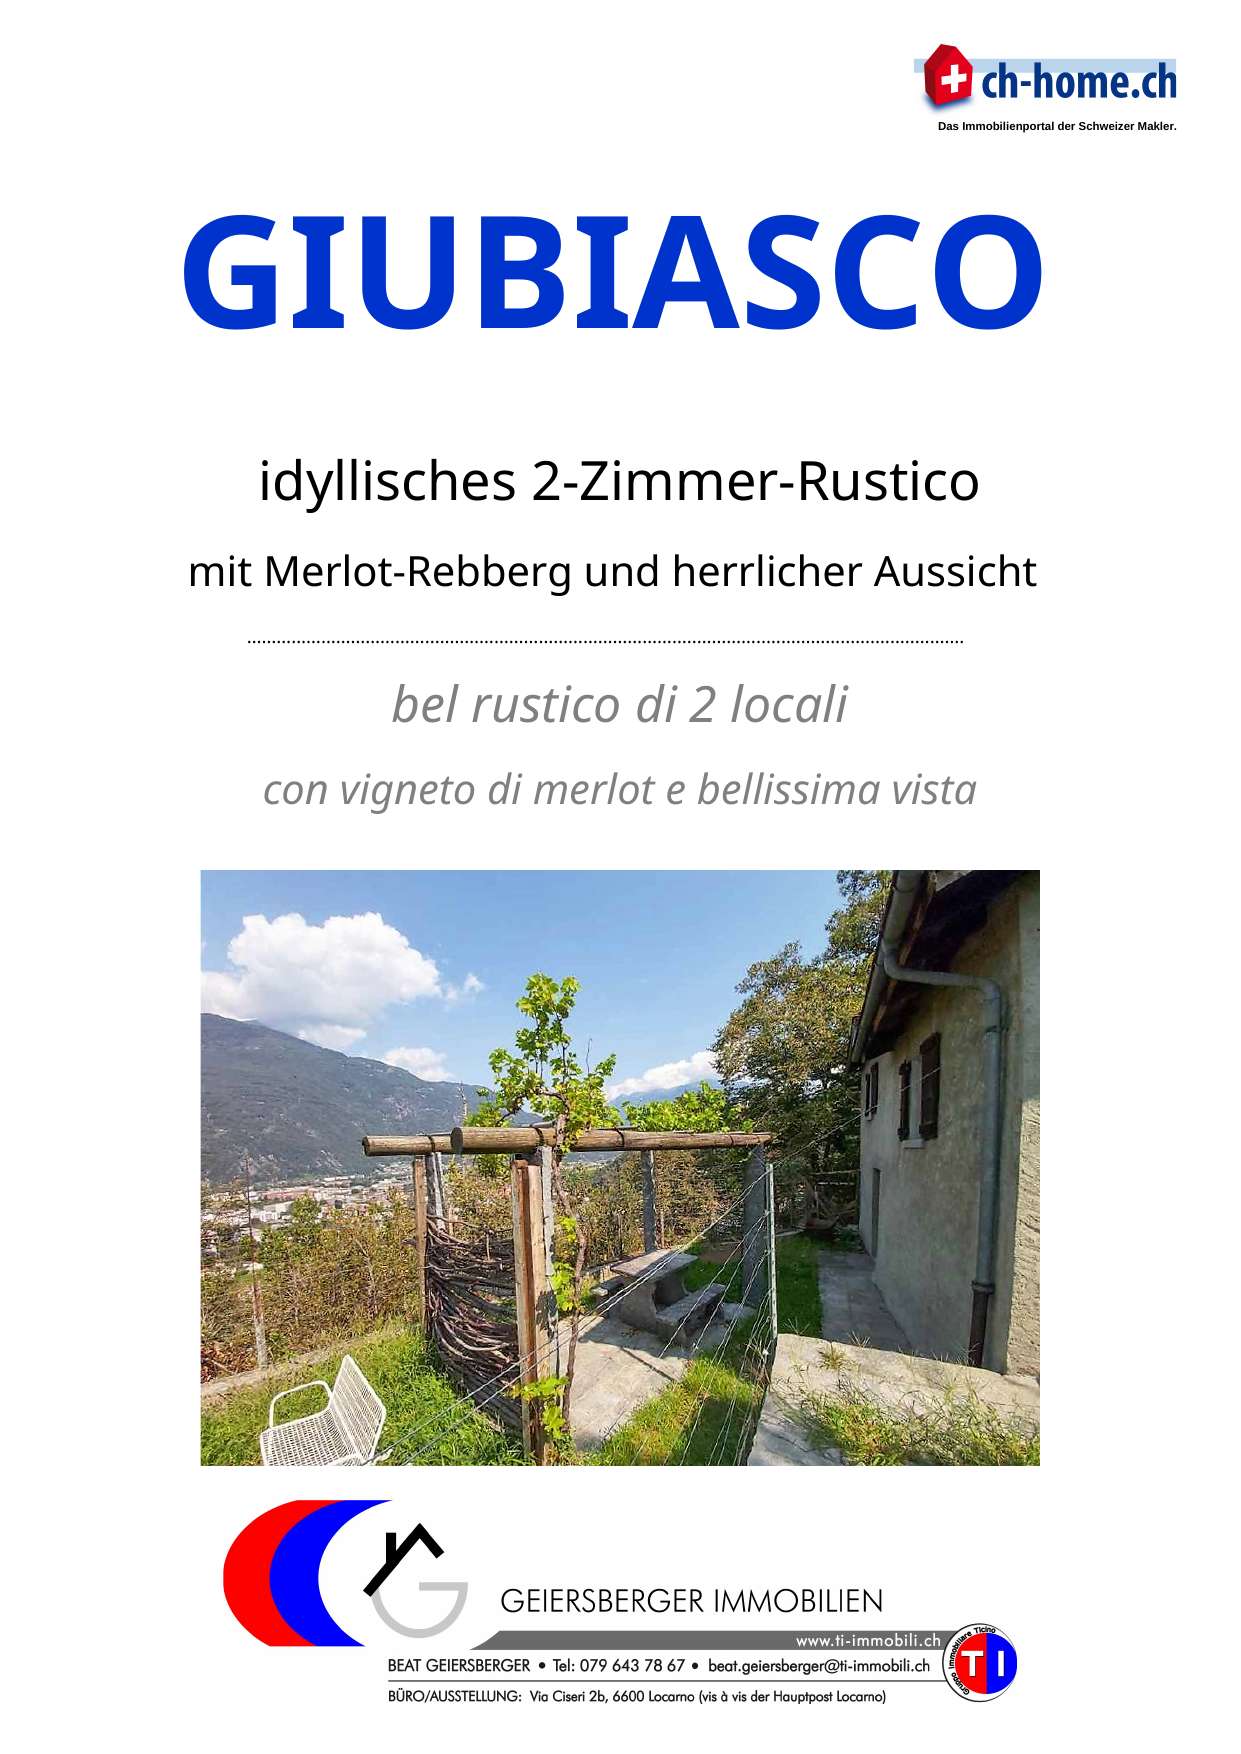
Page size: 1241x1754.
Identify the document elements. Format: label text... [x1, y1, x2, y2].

picture [200, 870, 1040, 1466]
text GIUBIASCO [74, 161, 1152, 374]
picture [223, 1487, 1017, 1704]
title con vigneto di merlot e bellissima vista [118, 760, 1122, 817]
picture [913, 44, 1177, 120]
title mit Merlot-Rebberg und herrlicher Aussicht [103, 541, 1122, 598]
title idyllisches 2-Zimmer-Rustico [118, 442, 1122, 516]
title bel rustico di 2 locali [118, 669, 1122, 737]
title ………………………………..……………………………………………..…………..……………..…..……..………. [88, 624, 1122, 649]
